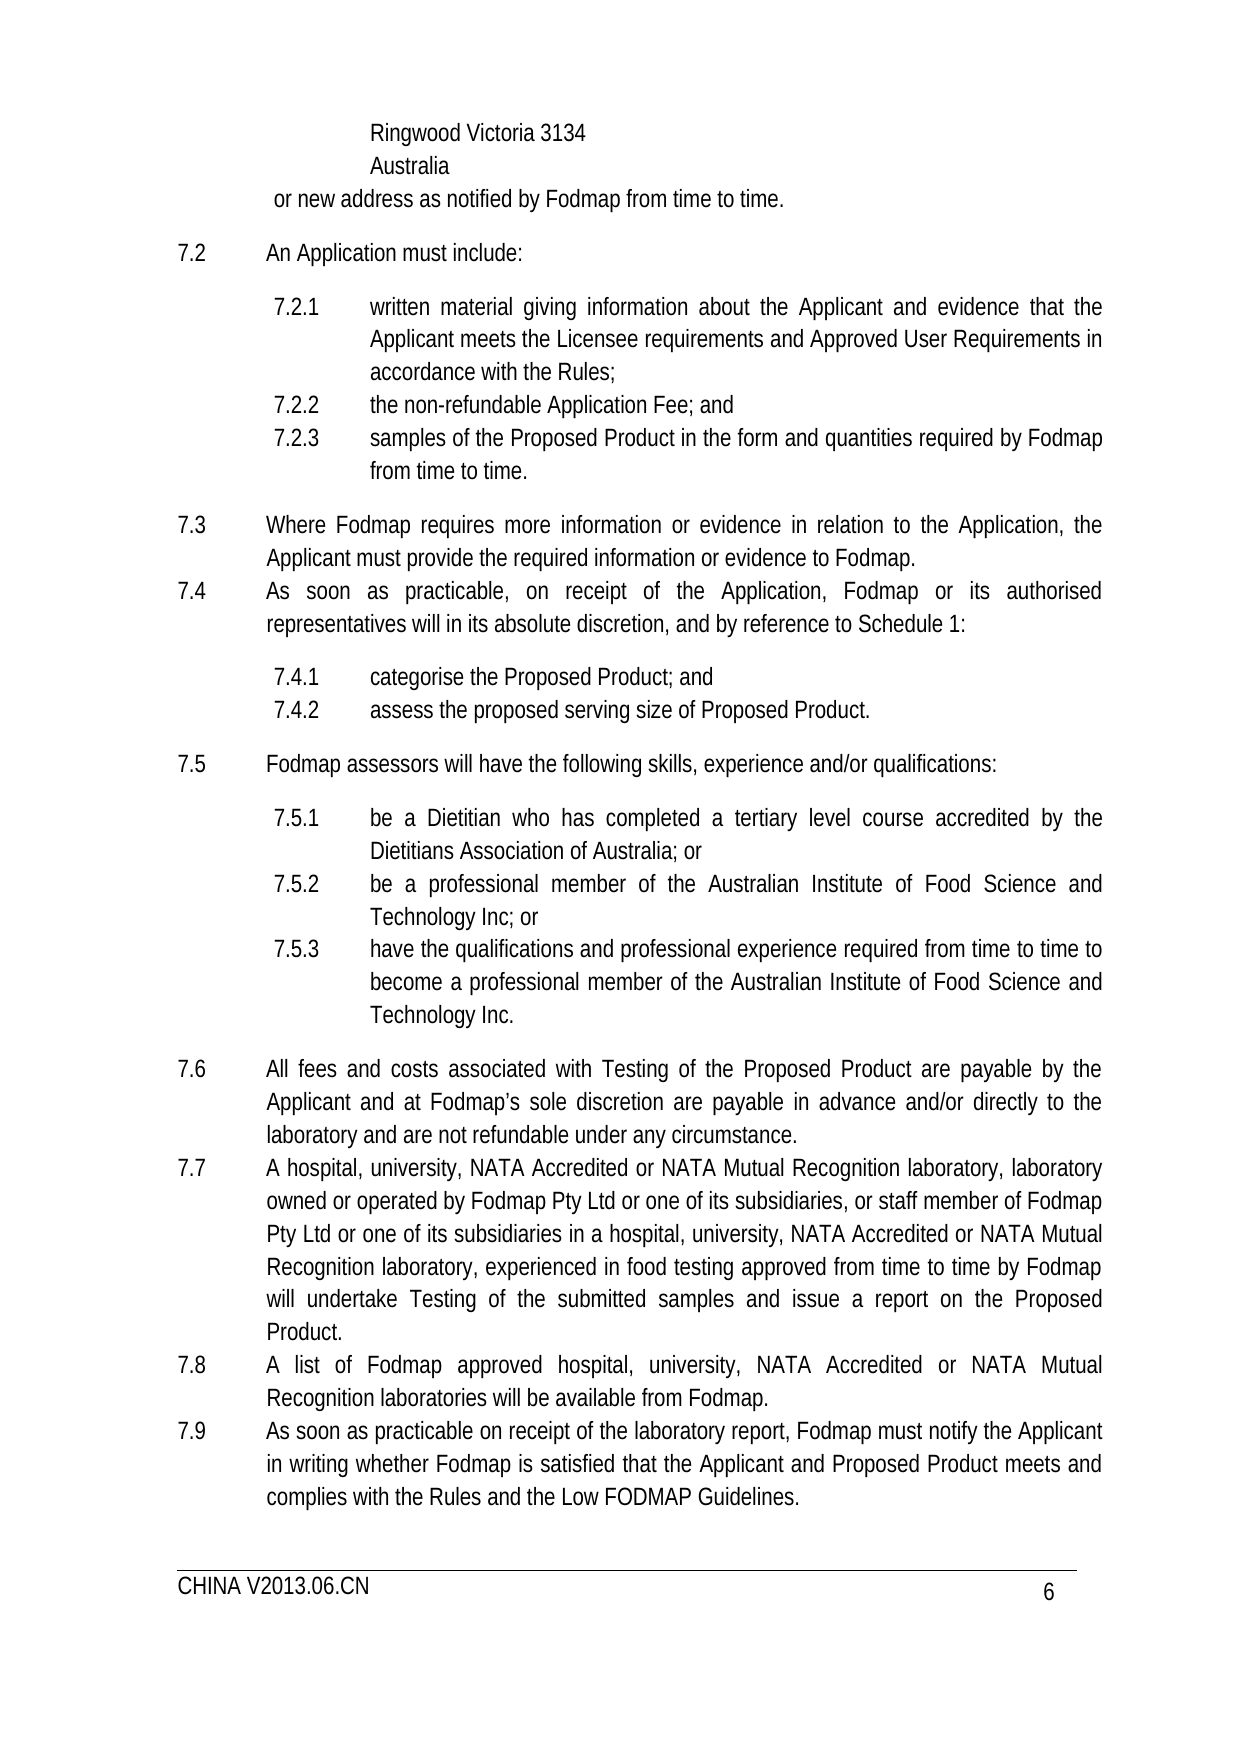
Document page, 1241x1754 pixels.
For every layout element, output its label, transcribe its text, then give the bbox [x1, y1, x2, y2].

text Ringwood Victoria 3134 [370, 118, 1104, 147]
text categorise the Proposed Product; and [273, 662, 1104, 691]
text A hospital, university, NATA Accredited or NATA Mutual Recognition laboratory, laboratory owned or operated by Fodmap Pty Ltd or one of its subsidiaries, or staff member of Fodmap Pty Ltd or one of its subsidiaries in a hospital, university, NATA Accredited or NATA Mutual Recognition laboratory, experienced in food testing approved from time to time by Fodmap will undertake Testing of the submitted samples and issue a report on the Proposed Product. [177, 1153, 1104, 1346]
text be a professional member of the Australian Institute of Food Science and Technology Inc; or [273, 868, 1104, 930]
text Where Fodmap requires more information or evidence in relation to the Application, the Applicant must provide the required information or evidence to Fodmap. [177, 510, 1104, 571]
text or new address as notified by Fodmap from time to time. [273, 184, 1104, 213]
text written material giving information about the Applicant and evidence that the Applicant meets the Licensee requirements and Approved User Requirements in accordance with the Rules; [273, 291, 1104, 386]
text Australia [370, 151, 1104, 180]
text assess the proposed serving size of Proposed Product. [273, 695, 1104, 724]
text the non-refundable Application Fee; and [273, 390, 1104, 419]
text An Application must include: [177, 238, 1104, 266]
text A list of Fodmap approved hospital, university, NATA Accredited or NATA Mutual Recognition laboratories will be available from Fodmap. [177, 1350, 1104, 1412]
text have the qualifications and professional experience required from time to time to become a professional member of the Australian Institute of Food Science and Technology Inc. [273, 934, 1104, 1029]
text As soon as practicable, on receipt of the Application, Fodmap or its authorised representatives will in its absolute discretion, and by reference to Schedule 1: [177, 576, 1104, 637]
text samples of the Proposed Product in the form and quantities required by Fodmap from time to time. [273, 423, 1104, 485]
text Fodmap assessors will have the following skills, experience and/or qualifications: [177, 749, 1104, 778]
text As soon as practicable on receipt of the laboratory report, Fodmap must notify the Applicant in writing whether Fodmap is satisfied that the Applicant and Proposed Product meets and complies with the Rules and the Low FODMAP Guidelines. [177, 1416, 1104, 1511]
text be a Dietitian who has completed a tertiary level course accredited by the Dietitians Association of Australia; or [273, 803, 1104, 864]
text All fees and costs associated with Testing of the Proposed Product are payable by the Applicant and at Fodmap’s sole discretion are payable in advance and/or directly to the laboratory and are not refundable under any circumstance. [177, 1054, 1104, 1148]
